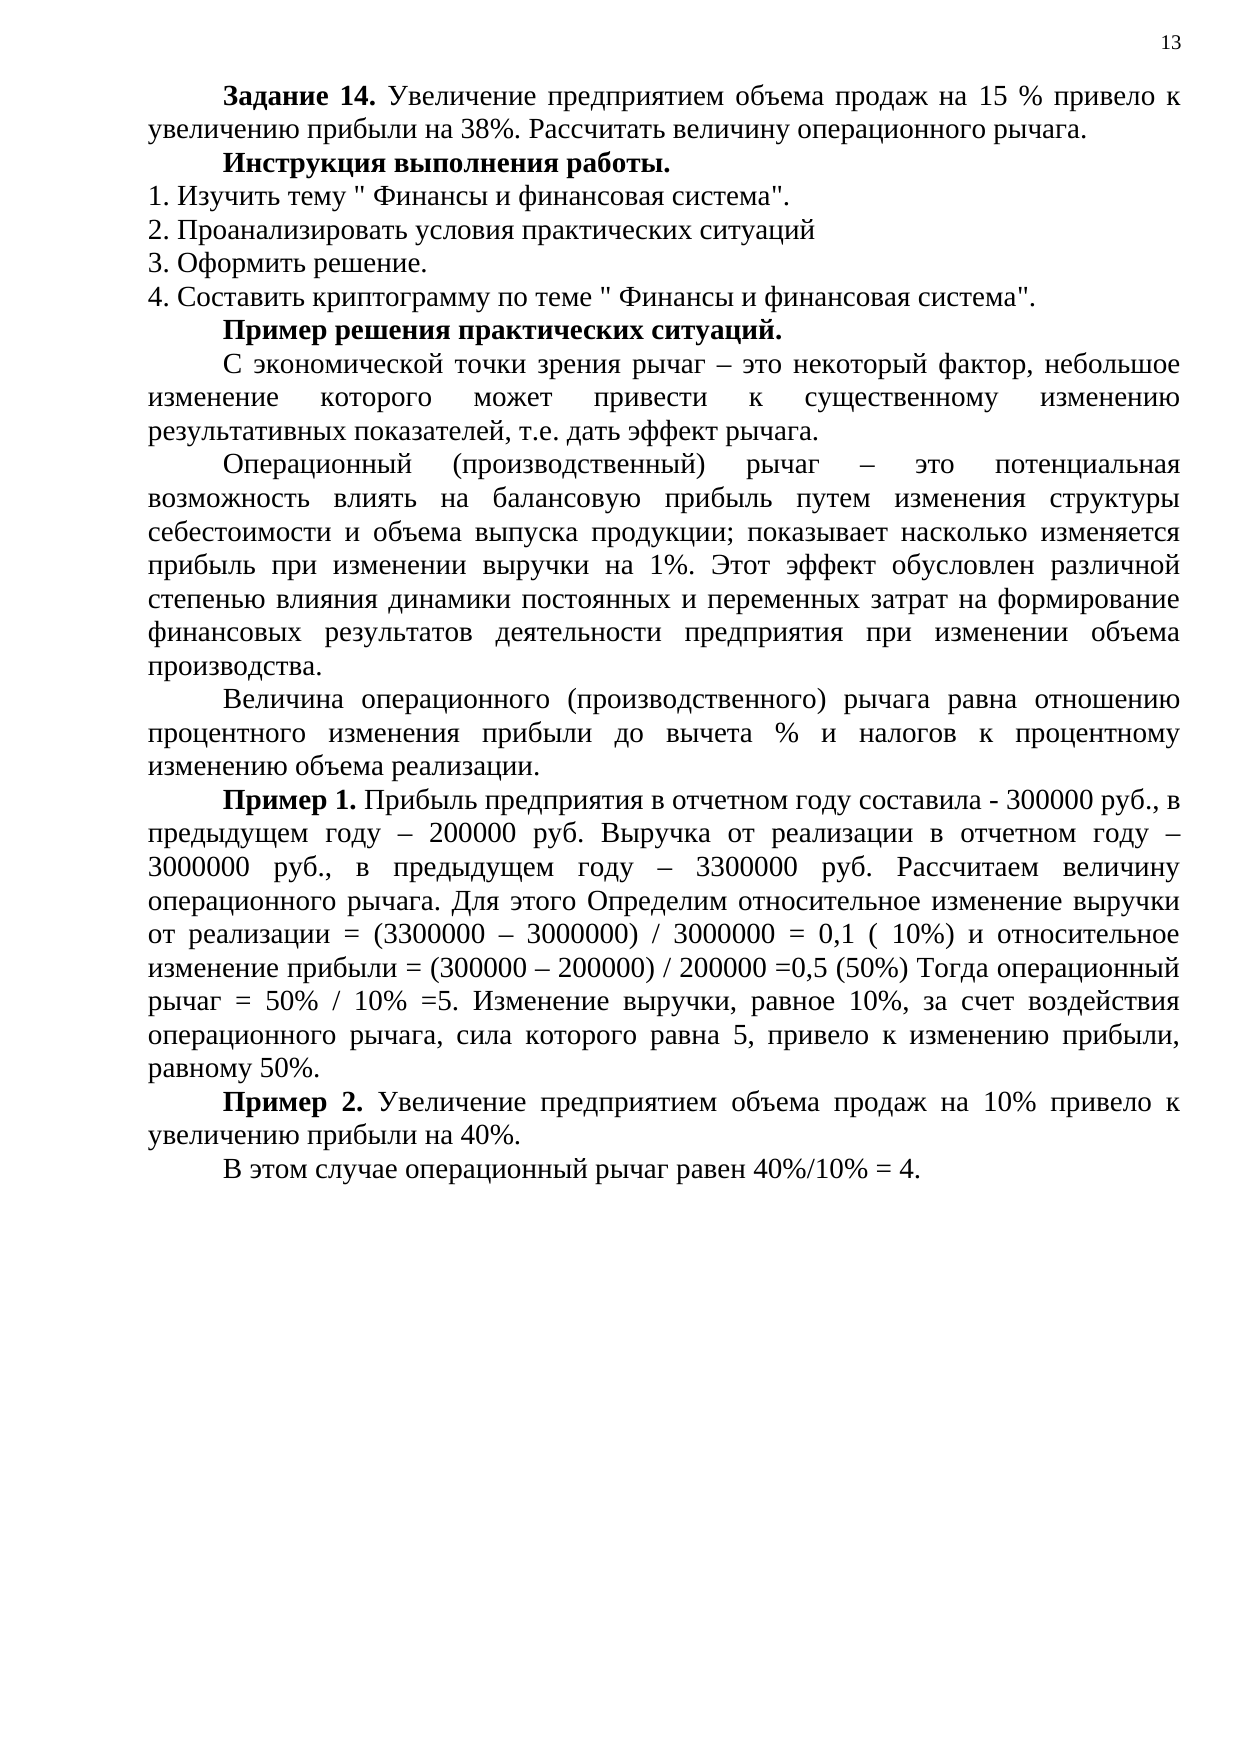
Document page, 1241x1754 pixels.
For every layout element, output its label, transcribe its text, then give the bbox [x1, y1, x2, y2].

text 4. Составить криптограмму по теме " Финансы и финансовая система". [148, 279, 1181, 312]
text Задание 14. Увеличение предприятием объема продаж на 15 % привело к увеличению прибыли на 38%. Рассчитать величину операционного рычага. [148, 78, 1181, 145]
text Операционный (производственный) рычаг – это потенциальная возможность влиять на балансовую прибыль путем изменения структуры себестоимости и объема выпуска продукции; показывает насколько изменяется прибыль при изменении выручки на 1%. Этот эффект обусловлен различной степенью влияния динамики постоянных и переменных затрат на формирование финансовых результатов деятельности предприятия при изменении объема производства. [148, 447, 1181, 681]
text Инструкция выполнения работы. [148, 145, 1181, 178]
text 1. Изучить тему " Финансы и финансовая система". [148, 178, 1181, 212]
text Пример решения практических ситуаций. [148, 312, 1181, 346]
text В этом случае операционный рычаг равен 40%/10% = 4. [148, 1151, 1181, 1184]
text Величина операционного (производственного) рычага равна отношению процентного изменения прибыли до вычета % и налогов к процентному изменению объема реализации. [148, 681, 1181, 782]
text Пример 2. Увеличение предприятием объема продаж на 10% привело к увеличению прибыли на 40%. [148, 1084, 1181, 1151]
text Пример 1. Прибыль предприятия в отчетном году составила - 300000 руб., в предыдущем году – 200000 руб. Выручка от реализации в отчетном году – 3000000 руб., в предыдущем году – 3300000 руб. Рассчитаем величину операционного рычага. Для этого Определим относительное изменение выручки от реализации = (3300000 – 3000000) / 3000000 = 0,1 ( 10%) и относительное изменение прибыли = (300000 – 200000) / 200000 =0,5 (50%) Тогда операционный рычаг = 50% / 10% =5. Изменение выручки, равное 10%, за счет воздействия операционного рычага, сила которого равна 5, привело к изменению прибыли, равному 50%. [148, 782, 1181, 1084]
text 2. Проанализировать условия практических ситуаций [148, 212, 1181, 245]
text С экономической точки зрения рычаг – это некоторый фактор, небольшое изменение которого может привести к существенному изменению результативных показателей, т.е. дать эффект рычага. [148, 346, 1181, 447]
text 3. Оформить решение. [148, 245, 1181, 279]
